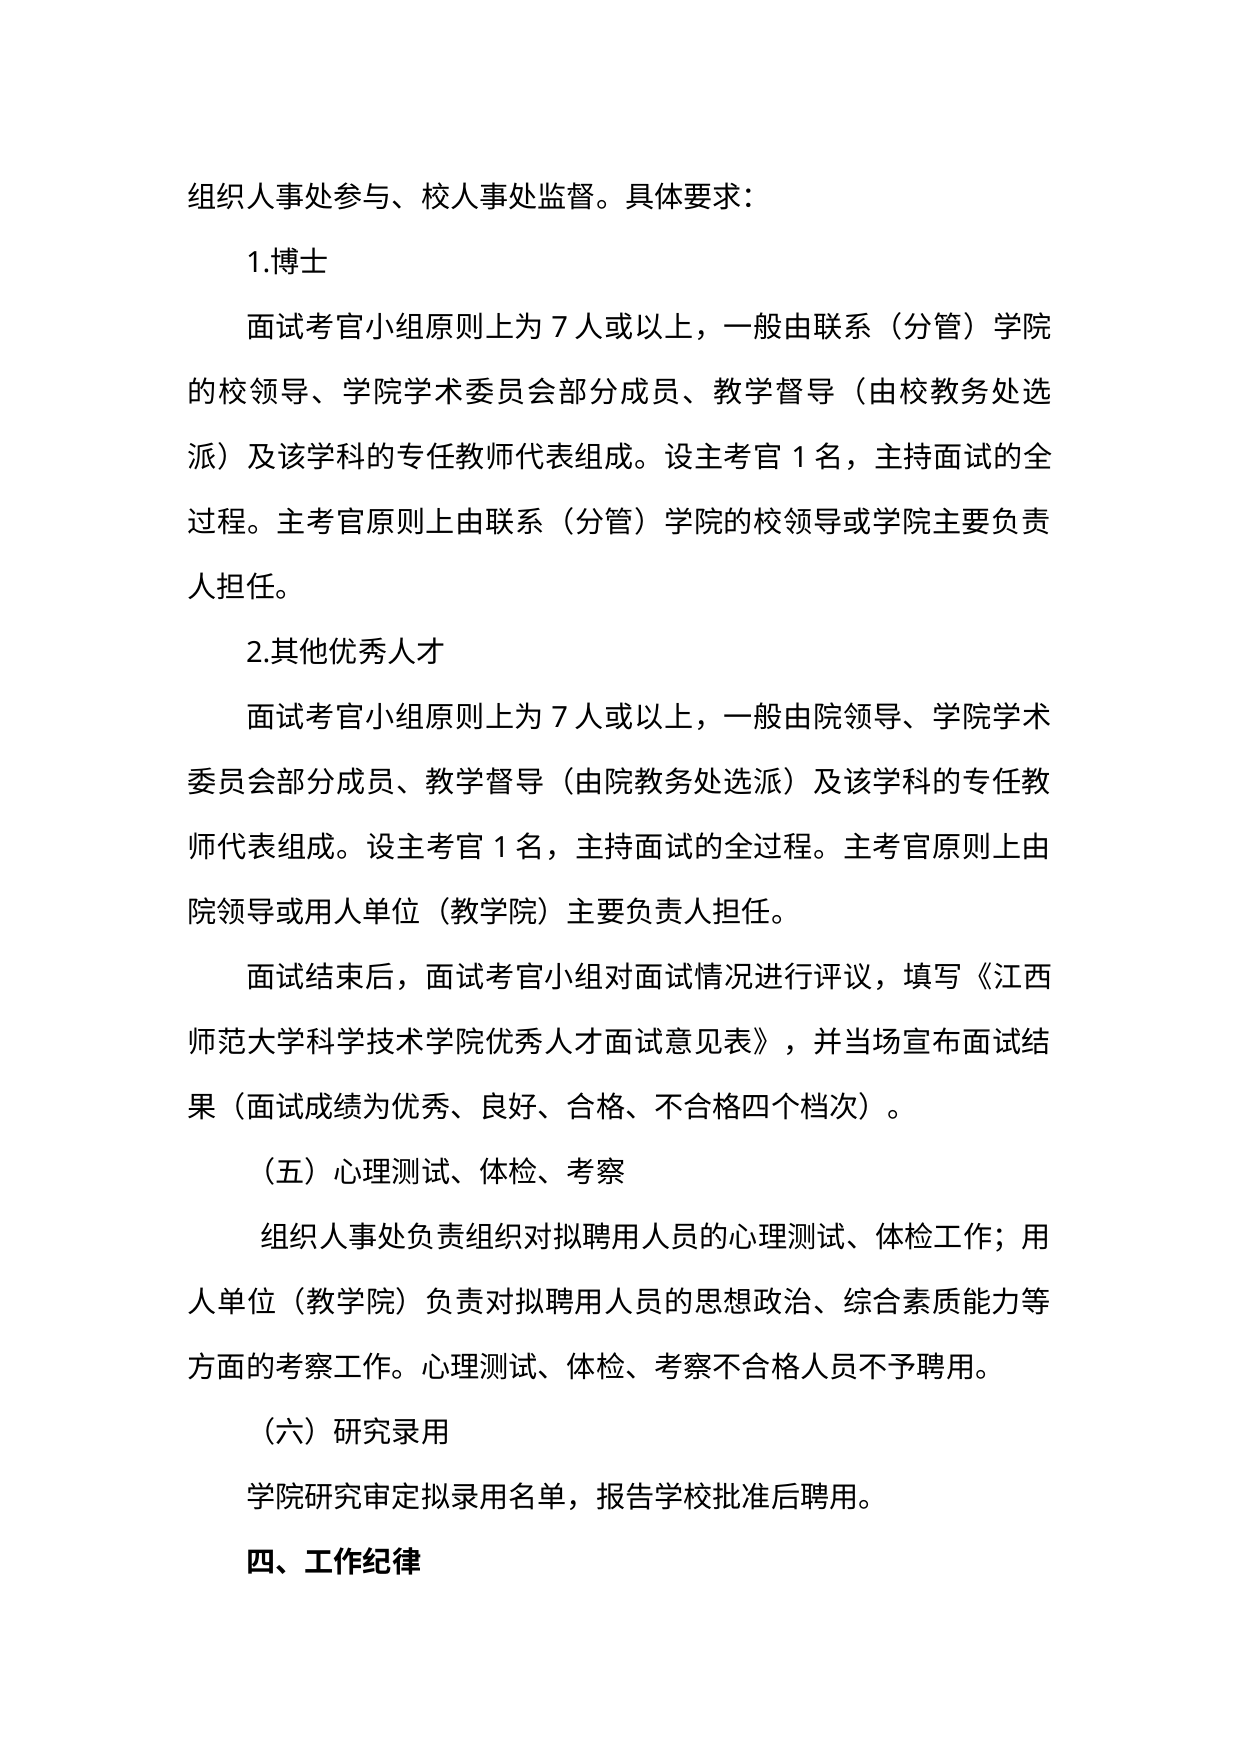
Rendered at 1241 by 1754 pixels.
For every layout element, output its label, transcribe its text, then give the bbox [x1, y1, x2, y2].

text （六）研究录用 [187, 1397, 1053, 1462]
text 组织人事处负责组织对拟聘用人员的心理测试、体检工作；用人单位（教学院）负责对拟聘用人员的思想政治、综合素质能力等方面的考察工作。心理测试、体检、考察不合格人员不予聘用。 [187, 1202, 1053, 1397]
text 面试考官小组原则上为7人或以上，一般由院领导、学院学术委员会部分成员、教学督导（由院教务处选派）及该学科的专任教师代表组成。设主考官1名，主持面试的全过程。主考官原则上由院领导或用人单位（教学院）主要负责人担任。 [187, 682, 1053, 942]
text 2.其他优秀人才 [187, 617, 1053, 682]
text 学院研究审定拟录用名单，报告学校批准后聘用。 [187, 1462, 1053, 1527]
text （五）心理测试、体检、考察 [187, 1137, 1053, 1202]
text 面试考官小组原则上为7人或以上，一般由联系（分管）学院的校领导、学院学术委员会部分成员、教学督导（由校教务处选派）及该学科的专任教师代表组成。设主考官1名，主持面试的全过程。主考官原则上由联系（分管）学院的校领导或学院主要负责人担任。 [187, 292, 1053, 617]
text 四、工作纪律 [187, 1527, 1053, 1592]
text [187, 162, 1053, 227]
text 面试结束后，面试考官小组对面试情况进行评议，填写《江西师范大学科学技术学院优秀人才面试意见表》，并当场宣布面试结果（面试成绩为优秀、良好、合格、不合格四个档次）。 [187, 942, 1053, 1137]
text 1.博士 [187, 227, 1053, 292]
